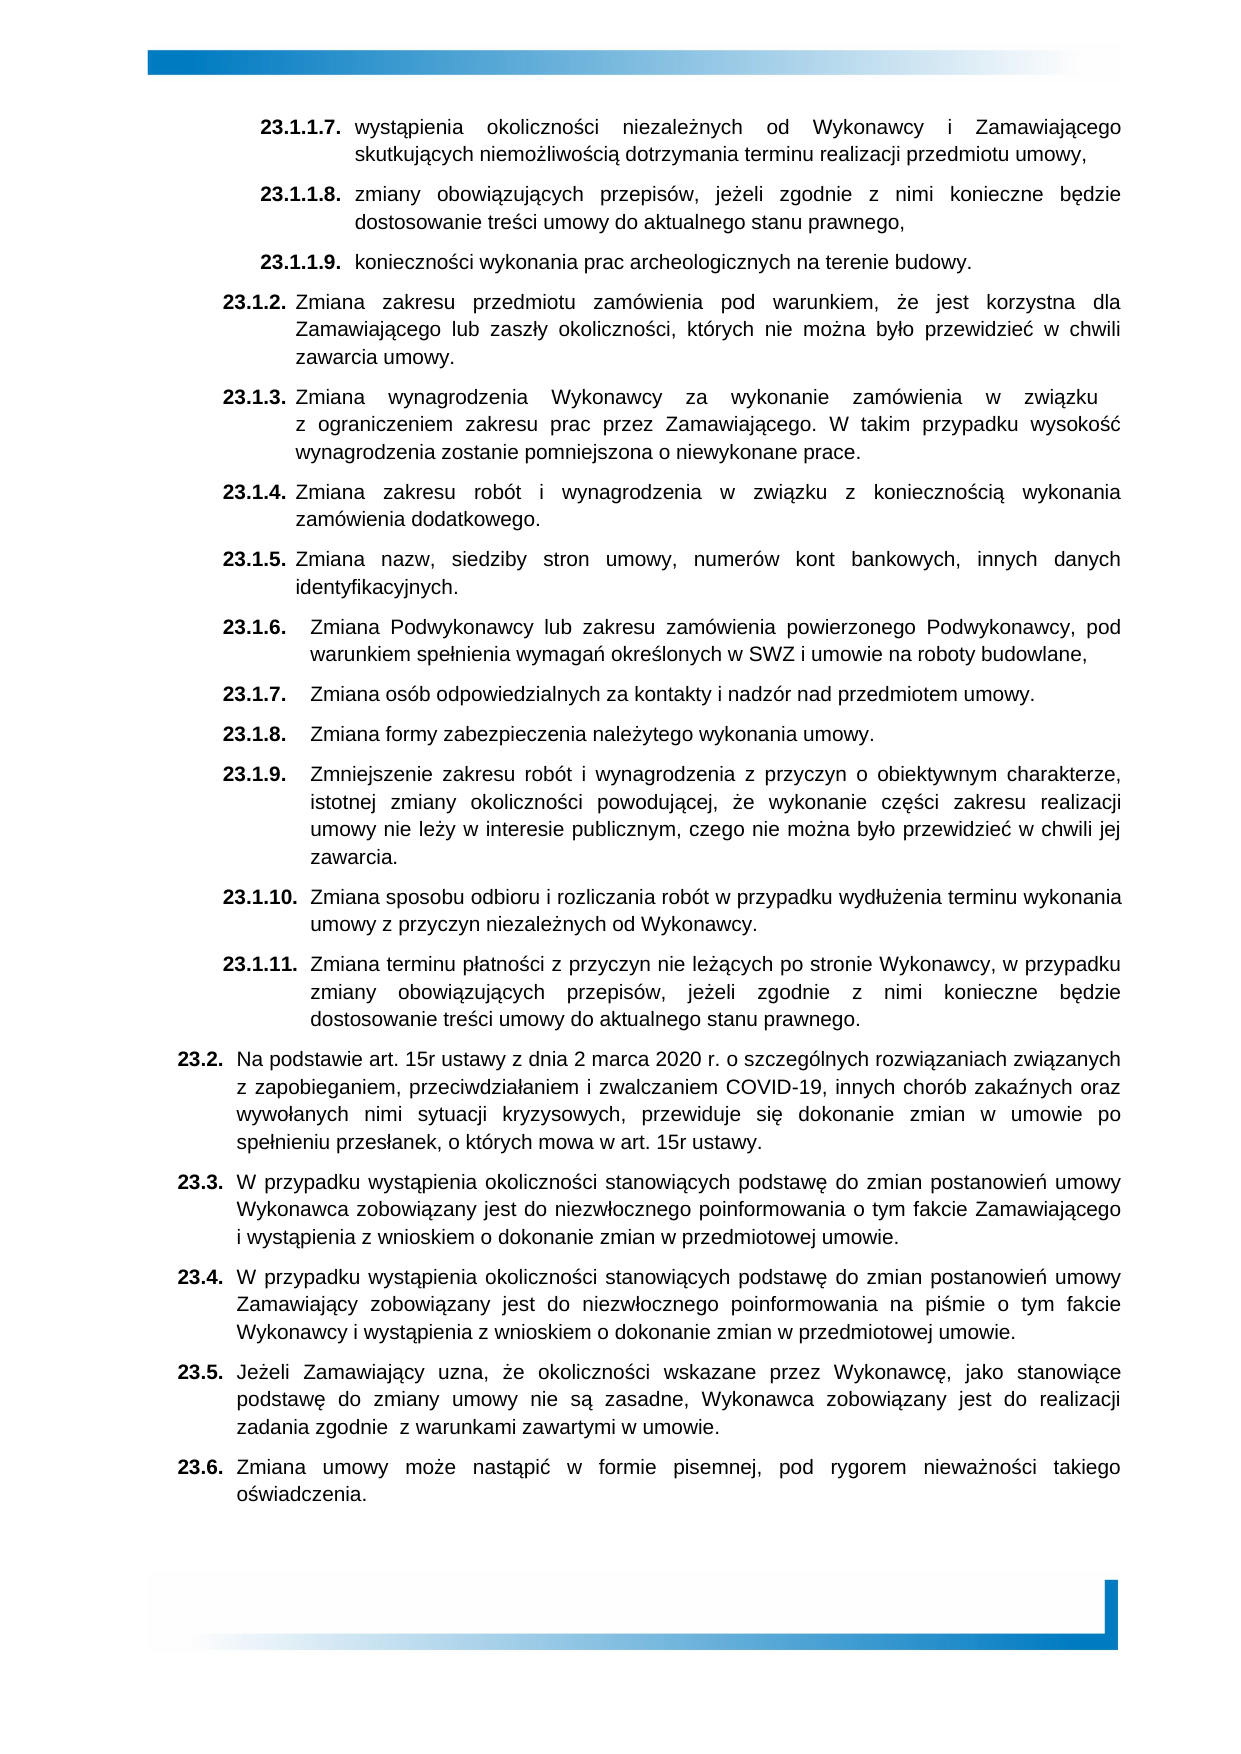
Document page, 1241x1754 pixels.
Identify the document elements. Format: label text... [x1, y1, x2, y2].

list Zmiana osób odpowiedzialnych za kontakty i nadzór nad przedmiotem umowy. [223, 682, 1122, 706]
list Zmniejszenie zakresu robót i wynagrodzenia z przyczyn o obiektywnym charakterze, istotnej zmiany okoliczności powodującej, że wykonanie części zakresu realizacji umowy nie leży w interesie publicznym, czego nie można było przewidzieć w chwili jej zawarcia. [223, 762, 1122, 868]
list Zmiana terminu płatności z przyczyn nie leżących po stronie Wykonawcy, w przypadku zmiany obowiązujących przepisów, jeżeli zgodnie z nimi konieczne będzie dostosowanie treści umowy do aktualnego stanu prawnego. [223, 952, 1122, 1031]
list zmiany obowiązujących przepisów, jeżeli zgodnie z nimi konieczne będzie dostosowanie treści umowy do aktualnego stanu prawnego, [260, 182, 1122, 233]
list Na podstawie art. 15r ustawy z dnia 2 marca 2020 r. o szczególnych rozwiązaniach związanych z zapobieganiem, przeciwdziałaniem i zwalczaniem COVID-19, innych chorób zakaźnych oraz wywołanych nimi sytuacji kryzysowych, przewiduje się dokonanie zmian w umowie po spełnieniu przesłanek, o których mowa w art. 15r ustawy. [177, 1047, 1122, 1153]
list Zmiana Podwykonawcy lub zakresu zamówienia powierzonego Podwykonawcy, pod warunkiem spełnienia wymagań określonych w SWZ i umowie na roboty budowlane, [223, 614, 1122, 666]
list Zmiana wynagrodzenia Wykonawcy za wykonanie zamówienia w związku z ograniczeniem zakresu prac przez Zamawiającego. W takim przypadku wysokość wynagrodzenia zostanie pomniejszona o niewykonane prace. [223, 384, 1122, 463]
list Zmiana formy zabezpieczenia należytego wykonania umowy. [223, 722, 1122, 746]
list Zmiana nazw, siedziby stron umowy, numerów kont bankowych, innych danych identyfikacyjnych. [223, 547, 1122, 598]
list Zmiana umowy może nastąpić w formie pisemnej, pod rygorem nieważności takiego oświadczenia. [177, 1454, 1122, 1506]
list Jeżeli Zamawiający uzna, że okoliczności wskazane przez Wykonawcę, jako stanowiące podstawę do zmiany umowy nie są zasadne, Wykonawca zobowiązany jest do realizacji zadania zgodnie z warunkami zawartymi w umowie. [177, 1359, 1122, 1438]
list W przypadku wystąpienia okoliczności stanowiących podstawę do zmian postanowień umowy Wykonawca zobowiązany jest do niezwłocznego poinformowania o tym fakcie Zamawiającego i wystąpienia z wnioskiem o dokonanie zmian w przedmiotowej umowie. [177, 1169, 1122, 1248]
picture [147, 1572, 1123, 1653]
list Zmiana zakresu robót i wynagrodzenia w związku z koniecznością wykonania zamówienia dodatkowego. [223, 479, 1122, 531]
list Zmiana zakresu przedmiotu zamówienia pod warunkiem, że jest korzystna dla Zamawiającego lub zaszły okoliczności, których nie można było przewidzieć w chwili zawarcia umowy. [223, 289, 1122, 368]
list wystąpienia okoliczności niezależnych od Wykonawcy i Zamawiającego skutkujących niemożliwością dotrzymania terminu realizacji przedmiotu umowy, [260, 114, 1122, 166]
picture [147, 44, 1123, 83]
list konieczności wykonania prac archeologicznych na terenie budowy. [260, 249, 1122, 273]
list Zmiana sposobu odbioru i rozliczania robót w przypadku wydłużenia terminu wykonania umowy z przyczyn niezależnych od Wykonawcy. [223, 884, 1122, 936]
list W przypadku wystąpienia okoliczności stanowiących podstawę do zmian postanowień umowy Zamawiający zobowiązany jest do niezwłocznego poinformowania na piśmie o tym fakcie Wykonawcy i wystąpienia z wnioskiem o dokonanie zmian w przedmiotowej umowie. [177, 1264, 1122, 1343]
